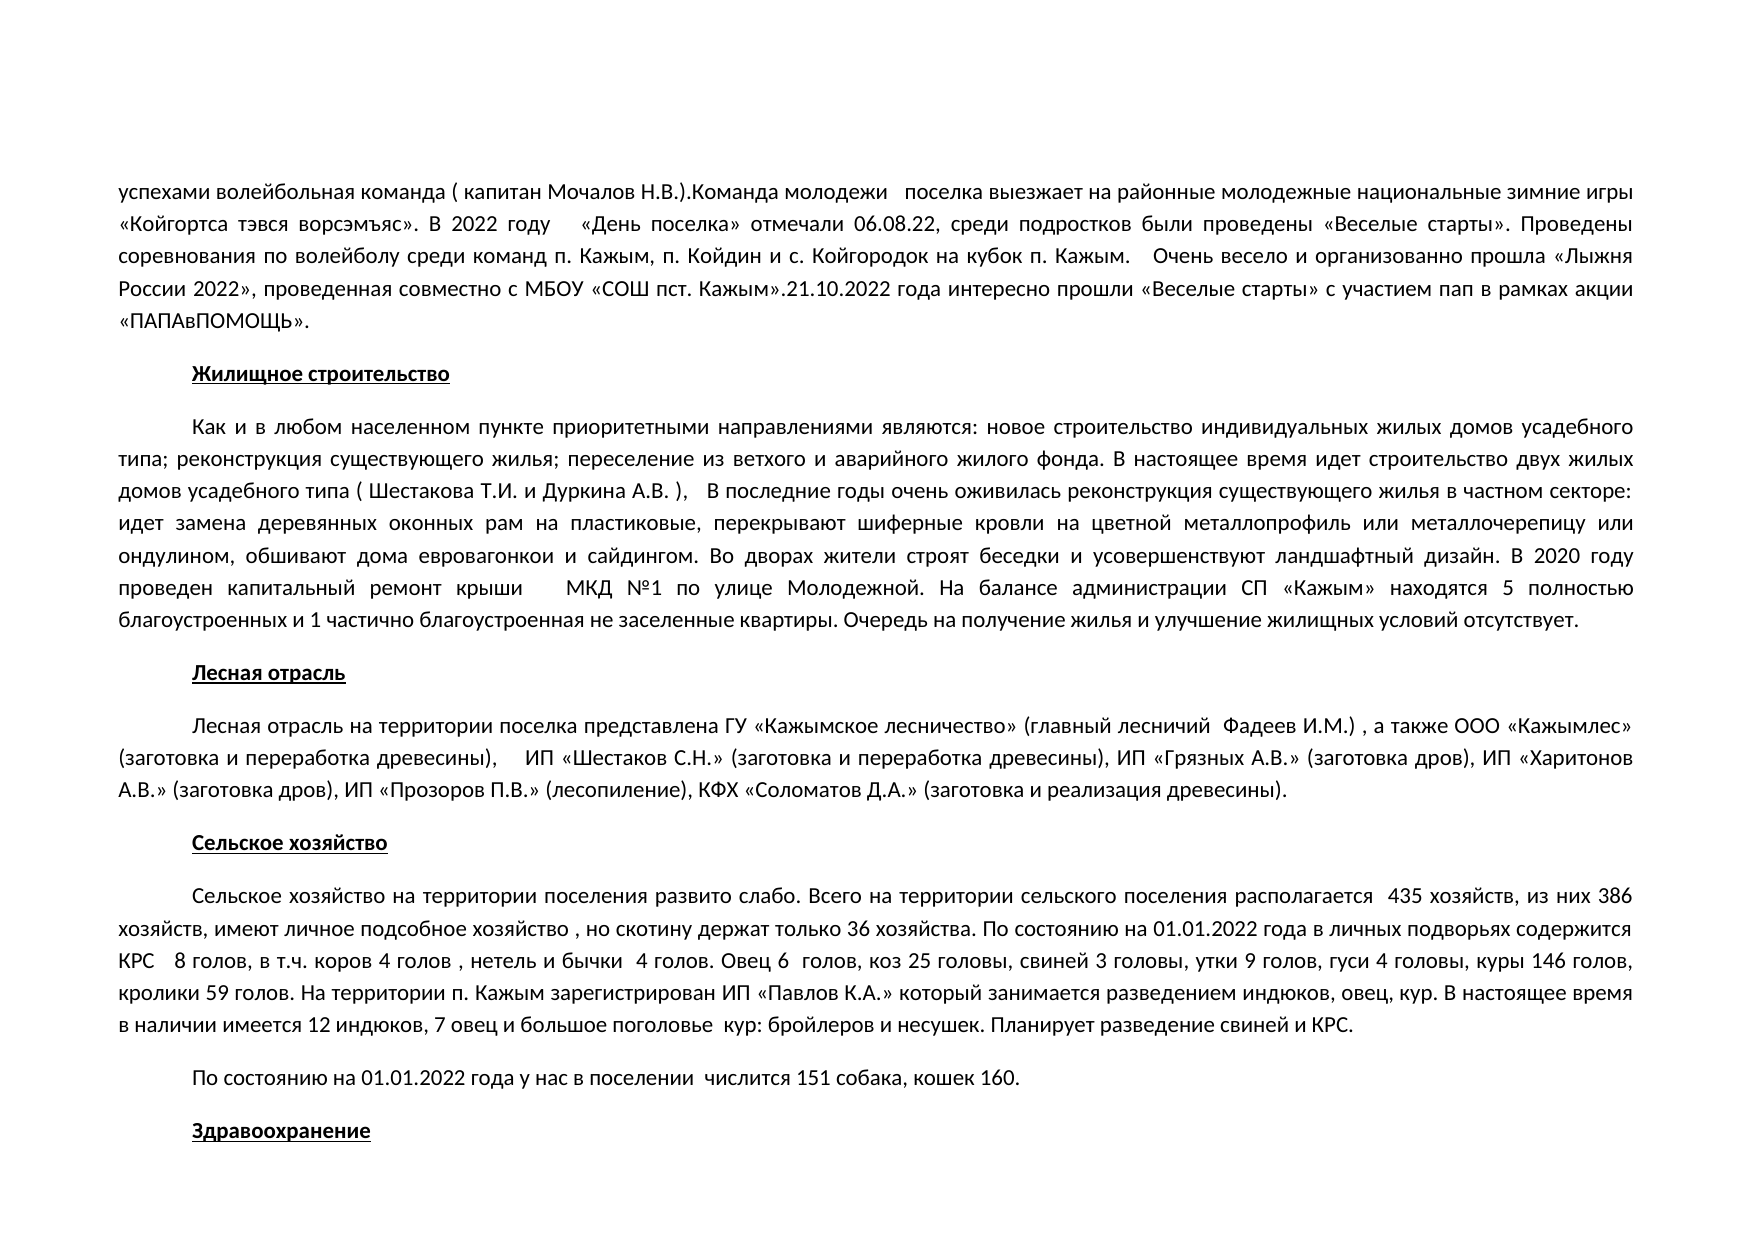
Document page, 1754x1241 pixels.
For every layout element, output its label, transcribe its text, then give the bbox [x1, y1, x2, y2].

text Как и в любом населенном пункте приоритетными направлениями являются: новое строительство индивидуальных жилых домов усадебного типа; реконструкция существующего жилья; переселение из ветхого и аварийного жилого фонда. В настоящее время идет строительство двух жилых домов усадебного типа ( Шестакова Т.И. и Дуркина А.В. ), В последние годы очень оживилась реконструкция существующего жилья в частном секторе: идет замена деревянных оконных рам на пластиковые, перекрывают шиферные кровли на цветной металлопрофиль или металлочерепицу или ондулином, обшивают дома евровагонкои и сайдингом. Во дворах жители строят беседки и усовершенствуют ландшафтный дизайн. В 2020 году проведен капитальный ремонт крыши МКД №1 по улице Молодежной. На балансе администрации СП «Кажым» находятся 5 полностью благоустроенных и 1 частично благоустроенная не заселенные квартиры. Очередь на получение жилья и улучшение жилищных условий отсутствует. [118, 412, 1636, 633]
text Сельское хозяйство на территории поселения развито слабо. Всего на территории сельского поселения располагается 435 хозяйств, из них 386 хозяйств, имеют личное подсобное хозяйство , но скотину держат только 36 хозяйства. По состоянию на 01.01.2022 года в личных подворьях содержится КРС 8 голов, в т.ч. коров 4 голов , нетель и бычки 4 голов. Овец 6 голов, коз 25 головы, свиней 3 головы, утки 9 голов, гуси 4 головы, куры 146 голов, кролики 59 голов. На территории п. Кажым зарегистрирован ИП «Павлов К.А.» который занимается разведением индюков, овец, кур. В настоящее время в наличии имеется 12 индюков, 7 овец и большое поголовье кур: бройлеров и несушек. Планирует разведение свиней и КРС. [118, 882, 1636, 1038]
text Лесная отрасль [118, 658, 1636, 686]
text По состоянию на 01.01.2022 года у нас в поселении числится 151 собака, кошек 160. [118, 1063, 1636, 1091]
text Сельское хозяйство [118, 828, 1636, 857]
text Здравоохранение [118, 1116, 1636, 1144]
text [118, 177, 1636, 334]
text Лесная отрасль на территории поселка представлена ГУ «Кажымское лесничество» (главный лесничий Фадеев И.М.) , а также ООО «Кажымлес» (заготовка и переработка древесины), ИП «Шестаков С.Н.» (заготовка и переработка древесины), ИП «Грязных А.В.» (заготовка дров), ИП «Харитонов А.В.» (заготовка дров), ИП «Прозоров П.В.» (лесопиление), КФХ «Соломатов Д.А.» (заготовка и реализация древесины). [118, 711, 1636, 803]
text Жилищное строительство [118, 359, 1636, 387]
